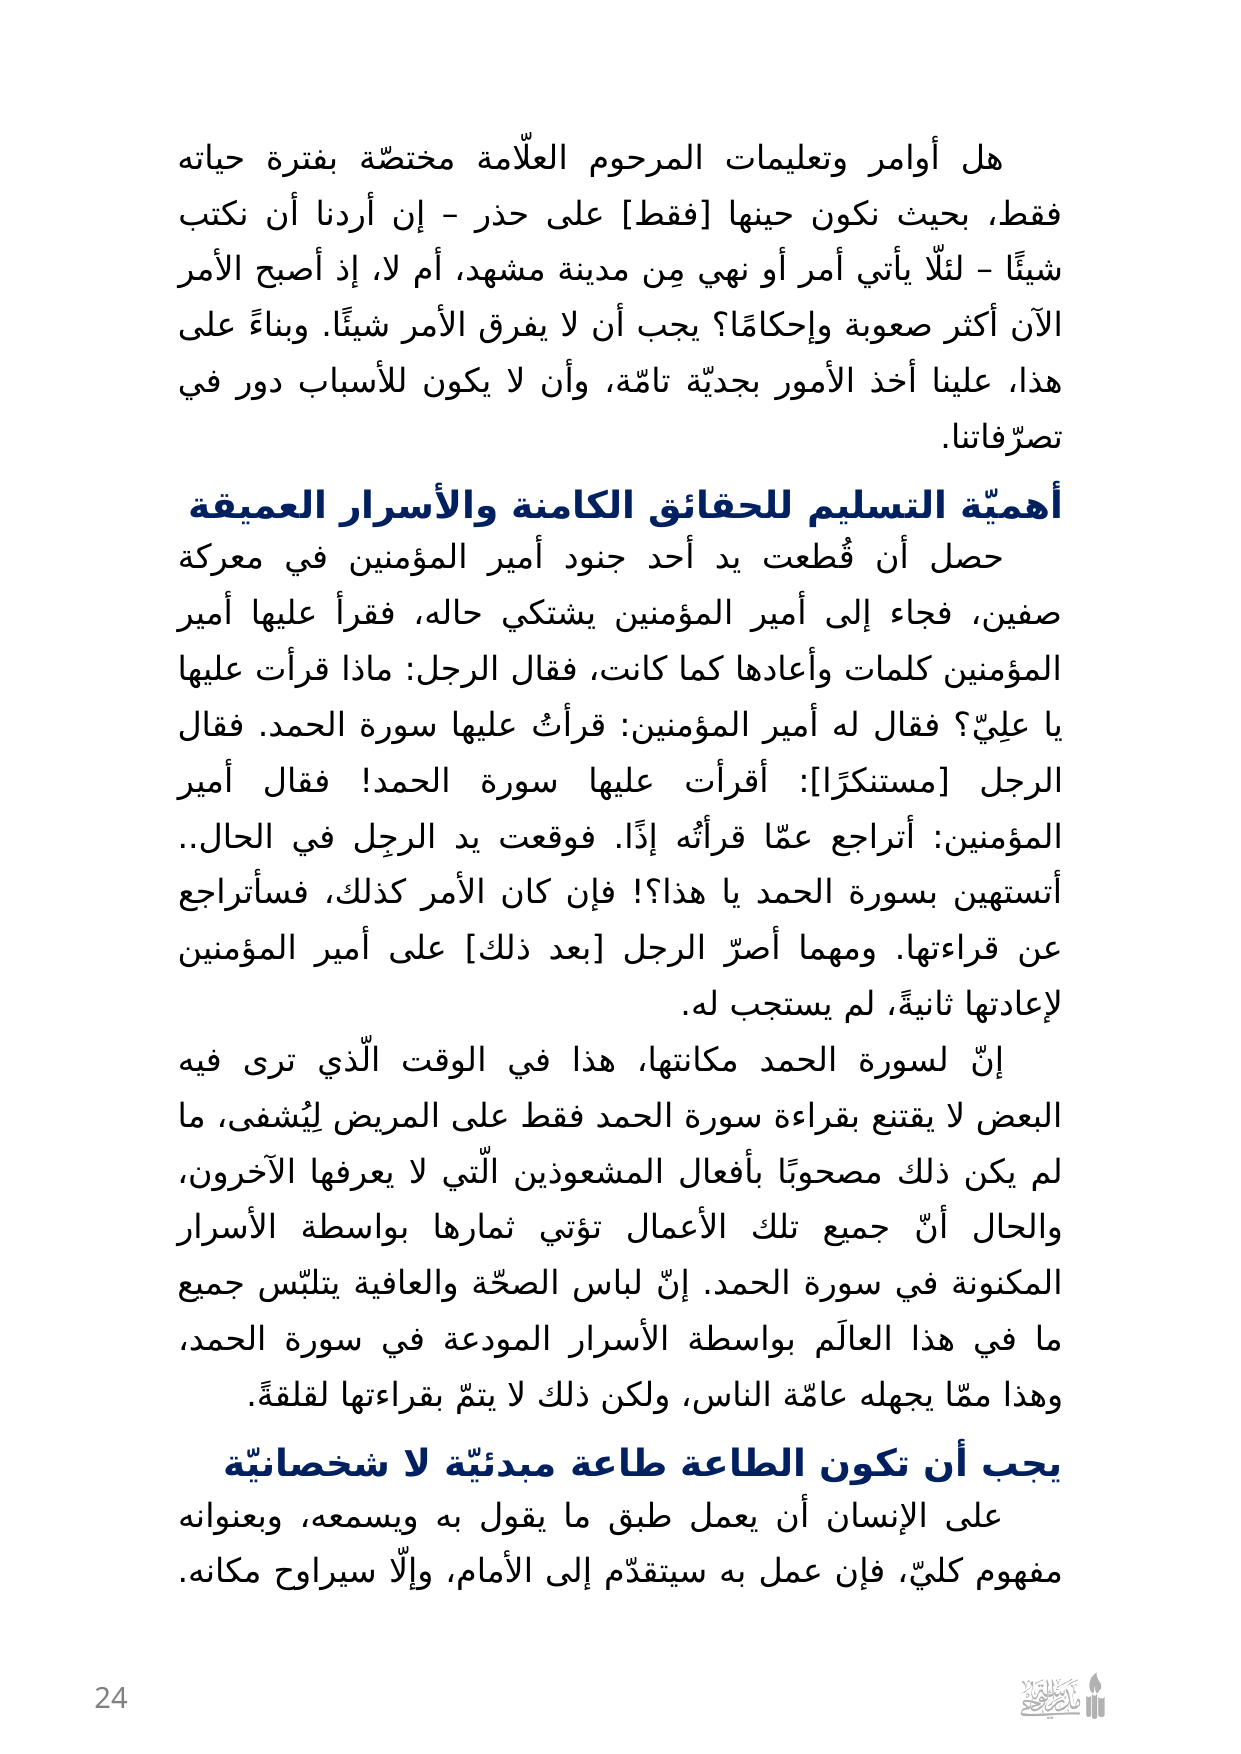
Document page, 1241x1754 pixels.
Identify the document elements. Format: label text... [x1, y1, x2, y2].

title يجب أن تكون الطاعة طاعة مبدئيّة لا شخصانيّة [177, 1441, 1063, 1485]
picture [1020, 1672, 1105, 1719]
title أهميّة التسليم للحقائق الكامنة والأسرار العميقة [177, 483, 1063, 527]
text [177, 1494, 1063, 1605]
text حصل أن قُطعت يد أحد جنود أمير المؤمنين في معركة صفين، فجاء إلى أمير المؤمنين يشتكي حاله، فقرأ عليها أمير المؤمنين كلمات وأعادها كما كانت، فقال الرجل: ماذا قرأت عليها يا علِيّ؟ فقال له أمير المؤمنين: قرأتُ عليها سورة الحمد. فقال الرجل [مستنكرًا]: أقرأت عليها سورة الحمد! فقال أمير المؤمنين: أتراجع عمّا قرأتُه إذًا. فوقعت يد الرجِل في الحال.. أتستهين بسورة الحمد يا هذا؟! فإن كان الأمر كذلك، فسأتراجع عن قراءتها. ومهما أصرّ الرجل [بعد ذلك] على أمير المؤمنين لإعادتها ثانيةً، لم يستجب له. [177, 536, 1063, 1038]
text هل أوامر وتعليمات المرحوم العلّامة مختصّة بفترة حياته فقط، بحيث نكون حينها [فقط] على حذر – إن أردنا أن نكتب شيئًا – لئلّا يأتي أمر أو نهي مِن مدينة مشهد، أم لا، إذ أصبح الأمر الآن أكثر صعوبة وإحكامًا؟ يجب أن لا يفرق الأمر شيئًا. وبناءً على هذا، علينا أخذ الأمور بجديّة تامّة، وأن لا يكون للأسباب دور في تصرّفاتنا. [177, 136, 1063, 471]
text إنّ لسورة الحمد مكانتها، هذا في الوقت الّذي ترى فيه البعض لا يقتنع بقراءة سورة الحمد فقط على المريض لِيُشفى، ما لم يكن ذلك مصحوبًا بأفعال المشعوذين الّتي لا يعرفها الآخرون، والحال أنّ جميع تلك الأعمال تؤتي ثمارها بواسطة الأسرار المكنونة في سورة الحمد. إنّ لباس الصحّة والعافية يتلبّس جميع ما في هذا العالَم بواسطة الأسرار المودعة في سورة الحمد، وهذا ممّا يجهله عامّة الناس، ولكن ذلك لا يتمّ بقراءتها لقلقةً. [177, 1038, 1063, 1429]
